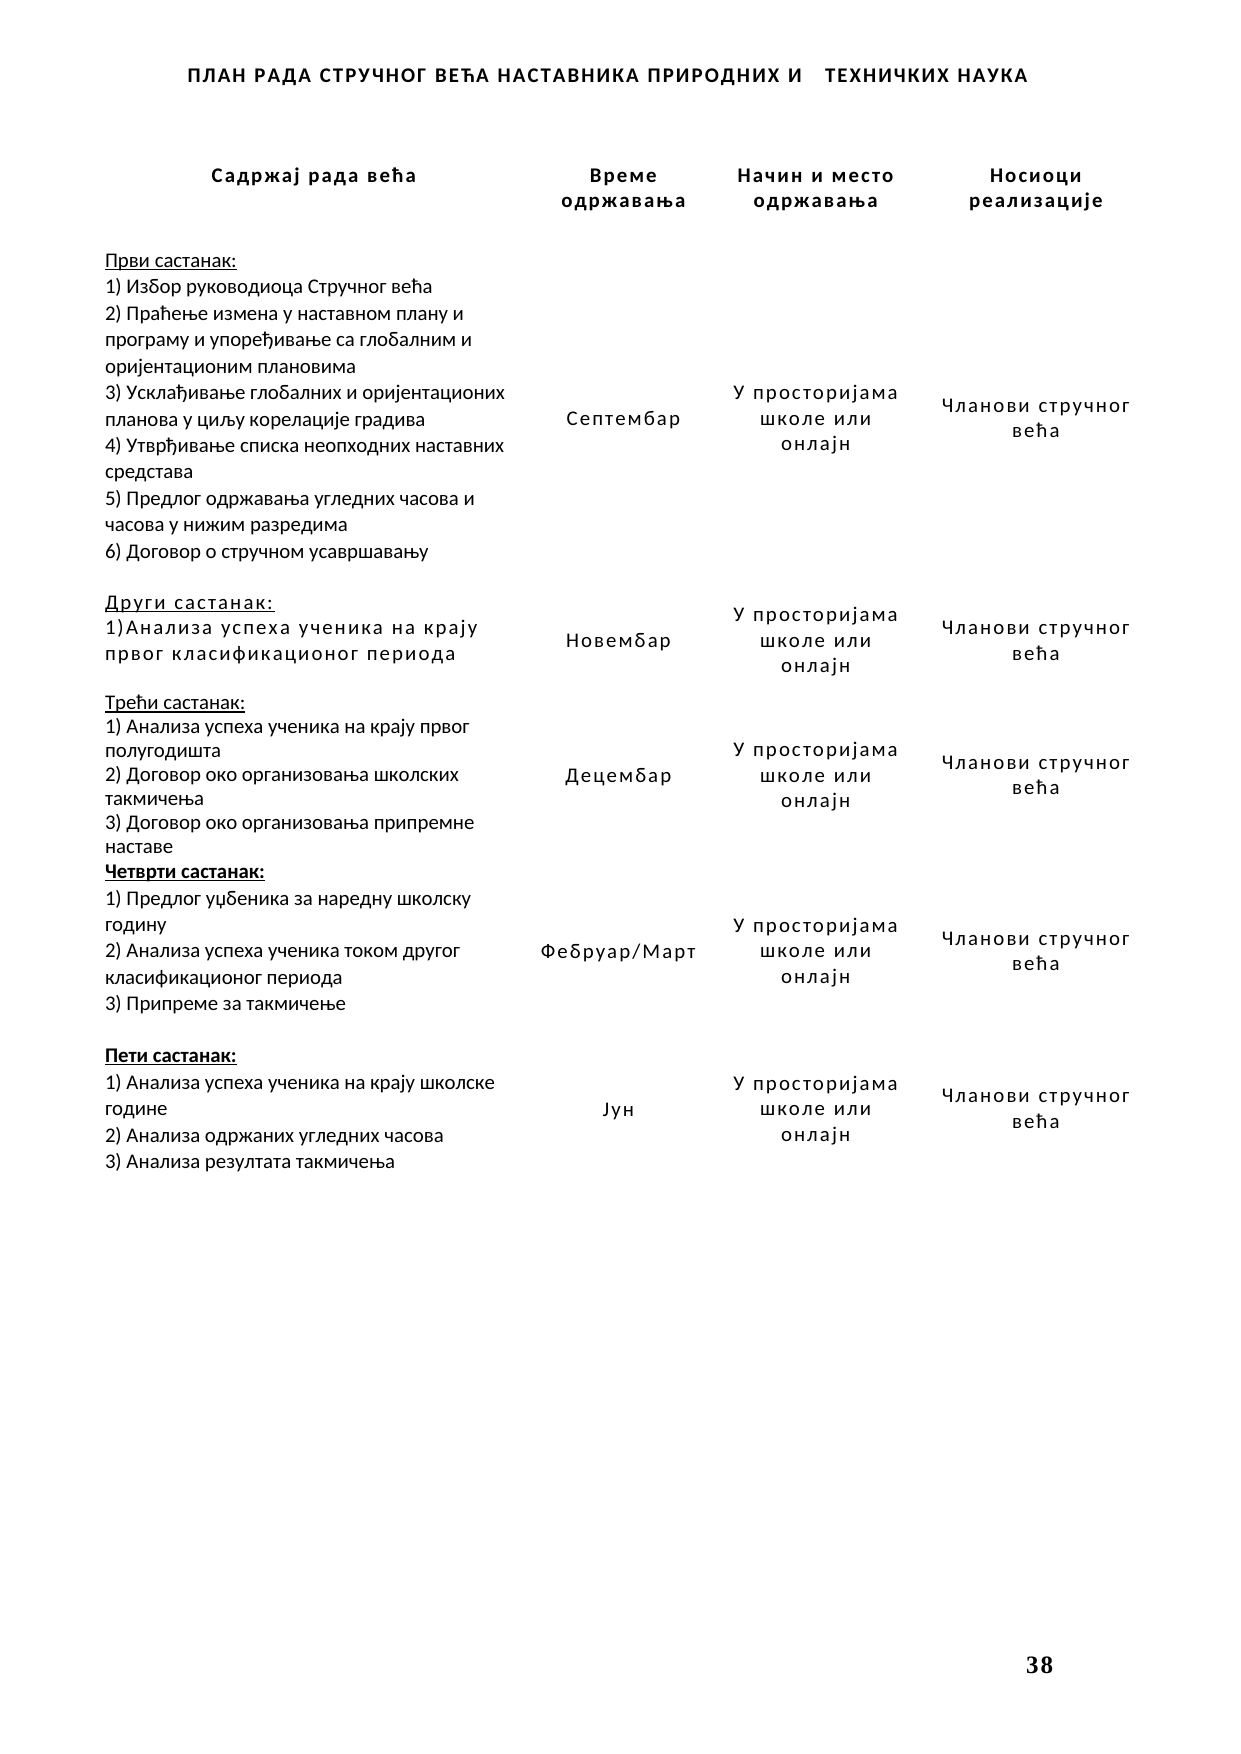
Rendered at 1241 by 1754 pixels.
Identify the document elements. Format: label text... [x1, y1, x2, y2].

table_cell У просторијама школе или онлајн [712, 691, 918, 858]
table_cell Јун [534, 1043, 712, 1174]
table_cell Трећи састанак: 1) Анализа успеха ученика на крају првог полугодишта 2) Договор око организовања школских такмичења 3) Договор око организовања припремне наставе [94, 691, 534, 858]
table_cell Чланови стручног већа [919, 858, 1153, 1042]
table_cell Други састанак: 1)Анализа успеха ученика на крају првог класификационог периода [94, 589, 534, 691]
table_header Носиоци реализације [919, 162, 1153, 246]
table_cell Четврти састанак: 1) Предлог уџбеника за наредну школску годину 2) Анализа успеха ученика током другог класификационог периода 3) Припреме за такмичење [94, 858, 534, 1042]
table_cell Чланови стручног већа [919, 691, 1153, 858]
table_cell Пети састанак: 1) Анализа успеха ученика на крају школске године 2) Анализа одржаних угледних часова 3) Анализа резултата такмичења [94, 1043, 534, 1174]
table_header Садржај рада већа [94, 162, 534, 246]
table_cell У просторијама школе или онлајн [712, 858, 918, 1042]
table_cell Новембар [534, 589, 712, 691]
table_cell У просторијама школе или онлајн [712, 1043, 918, 1174]
table_cell У просторијама школе или онлајн [712, 246, 918, 589]
table_cell Децембар [534, 691, 712, 858]
table_cell Фебруар/Март [534, 858, 712, 1042]
table_header Време одржавања [534, 162, 712, 246]
table_header Начин и место одржавања [712, 162, 918, 246]
text ПЛАН РАДА СТРУЧНОГ ВЕЋА НАСТАВНИКА ПРИРОДНИХ И ТЕХНИЧКИХ НАУКА [187, 62, 1053, 87]
table_cell Чланови стручног већа [919, 246, 1153, 589]
table_cell Чланови стручног већа [919, 589, 1153, 691]
table_cell Први састанак: 1) Избор руководиоца Стручног већа 2) Праћење измена у наставном плану и програму и упоређивање са глобалним и оријентационим плановима 3) Усклађивање глобалних и оријентационих планова у циљу корелације градива 4) Утврђивање списка неопходних наставних средстава 5) Предлог одржавања угледних часова и часова у нижим разредима 6) Договор о стручном усавршавању [94, 246, 534, 589]
table_cell Чланови стручног већа [919, 1043, 1153, 1174]
table_cell У просторијама школе или онлајн [712, 589, 918, 691]
table_cell Септембар [534, 246, 712, 589]
